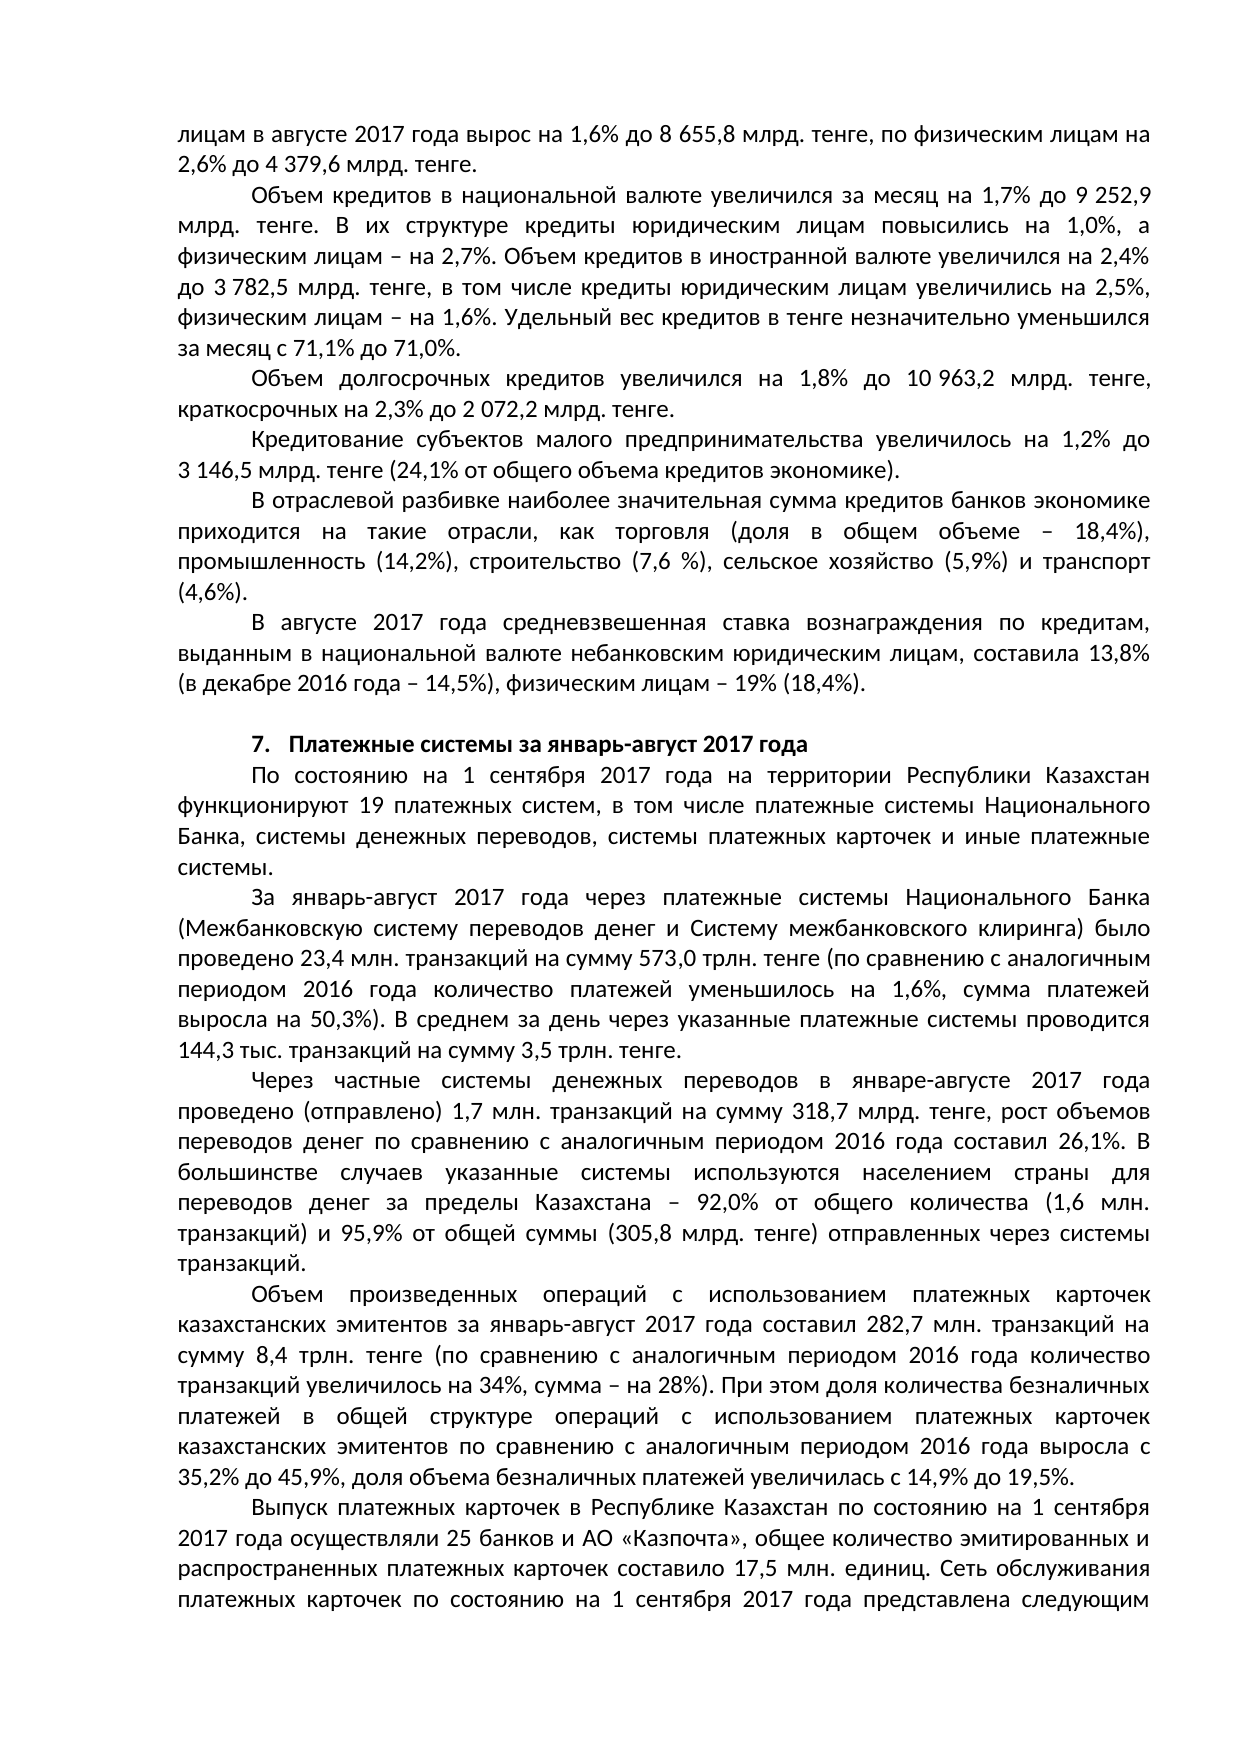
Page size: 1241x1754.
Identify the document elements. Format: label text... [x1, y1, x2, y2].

text Объем долгосрочных кредитов увеличился на 1,8% до 10 963,2 млрд. тенге, краткосрочных на 2,3% до 2 072,2 млрд. тенге. [177, 362, 1152, 423]
text Объем произведенных операций с использованием платежных карточек казахстанских эмитентов за январь-август 2017 года составил 282,7 млн. транзакций на сумму 8,4 трлн. тенге (по сравнению с аналогичным периодом 2016 года количество транзакций увеличилось на 34%, сумма – на 28%). При этом доля количества безналичных платежей в общей структуре операций с использованием платежных карточек казахстанских эмитентов по сравнению с аналогичным периодом 2016 года выросла с 35,2% до 45,9%, доля объема безналичных платежей увеличилась с 14,9% до 19,5%. [177, 1278, 1152, 1492]
list Платежные системы за январь-август 2017 года [251, 728, 1152, 759]
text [177, 118, 1152, 179]
text Через частные системы денежных переводов в январе-августе 2017 года проведено (отправлено) 1,7 млн. транзакций на сумму 318,7 млрд. тенге, рост объемов переводов денег по сравнению с аналогичным периодом 2016 года составил 26,1%. В большинстве случаев указанные системы используются населением страны для переводов денег за пределы Казахстана – 92,0% от общего количества (1,6 млн. транзакций) и 95,9% от общей суммы (305,8 млрд. тенге) отправленных через системы транзакций. [177, 1064, 1152, 1278]
text Объем кредитов в национальной валюте увеличился за месяц на 1,7% до 9 252,9 млрд. тенге. В их структуре кредиты юридическим лицам повысились на 1,0%, а физическим лицам – на 2,7%. Объем кредитов в иностранной валюте увеличился на 2,4% до 3 782,5 млрд. тенге, в том числе кредиты юридическим лицам увеличились на 2,5%, физическим лицам – на 1,6%. Удельный вес кредитов в тенге незначительно уменьшился за месяц с 71,1% до 71,0%. [177, 179, 1152, 362]
text В отраслевой разбивке наиболее значительная сумма кредитов банков экономике приходится на такие отрасли, как торговля (доля в общем объеме – 18,4%), промышленность (14,2%), строительство (7,6 %), сельское хозяйство (5,9%) и транспорт (4,6%). [177, 484, 1152, 606]
text Кредитование субъектов малого предпринимательства увеличилось на 1,2% до 3 146,5 млрд. тенге (24,1% от общего объема кредитов экономике). [177, 423, 1152, 484]
text За январь-август 2017 года через платежные системы Национального Банка (Межбанковскую систему переводов денег и Систему межбанковского клиринга) было проведено 23,4 млн. транзакций на сумму 573,0 трлн. тенге (по сравнению с аналогичным периодом 2016 года количество платежей уменьшилось на 1,6%, сумма платежей выросла на 50,3%). В среднем за день через указанные платежные системы проводится 144,3 тыс. транзакций на сумму 3,5 трлн. тенге. [177, 881, 1152, 1064]
text В августе 2017 года средневзвешенная ставка вознаграждения по кредитам, выданным в национальной валюте небанковским юридическим лицам, составила 13,8% (в декабре 2016 года – 14,5%), физическим лицам – 19% (18,4%). [177, 606, 1152, 698]
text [177, 1492, 1152, 1614]
text По состоянию на 1 сентября 2017 года на территории Республики Казахстан функционируют 19 платежных систем, в том числе платежные системы Национального Банка, системы денежных переводов, системы платежных карточек и иные платежные системы. [177, 759, 1152, 881]
